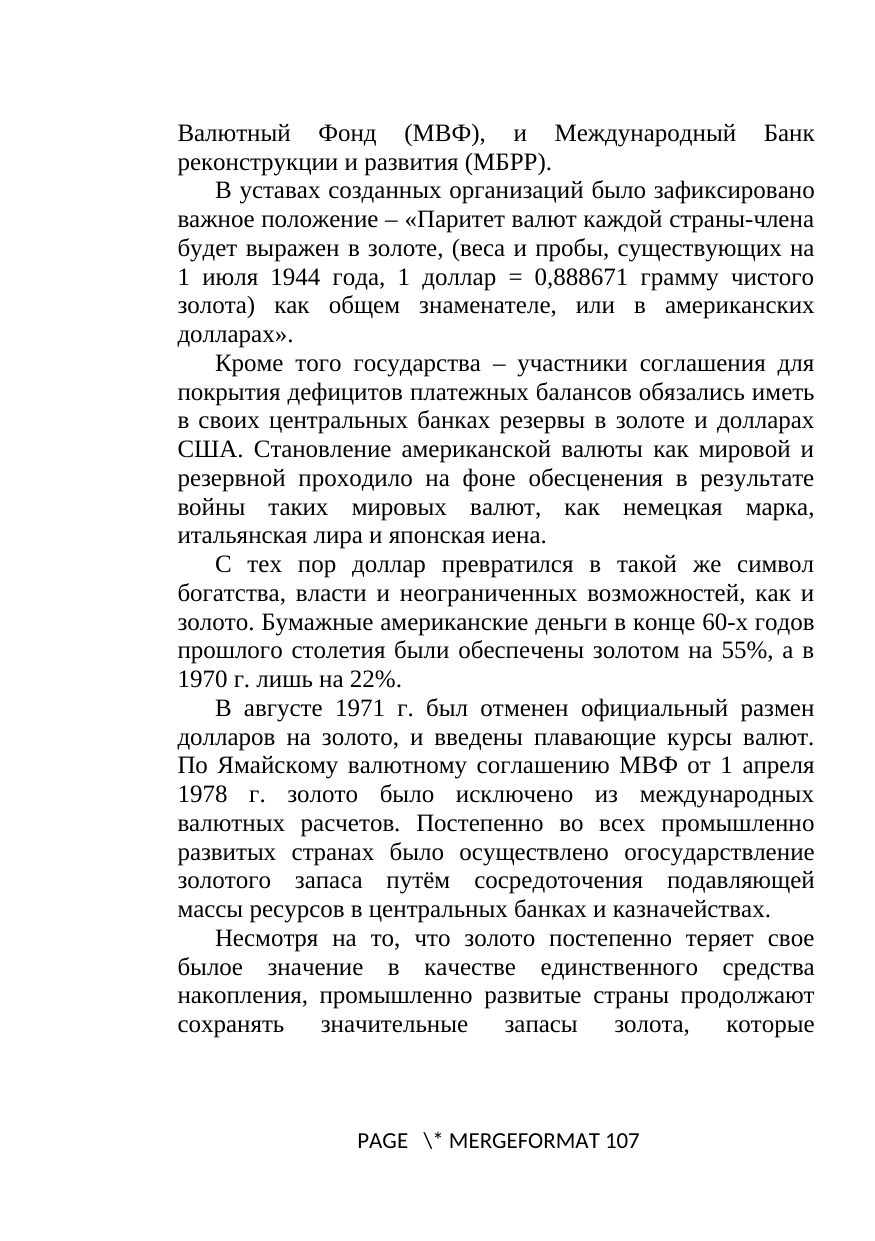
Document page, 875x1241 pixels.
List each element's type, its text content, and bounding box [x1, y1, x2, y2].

text В августе . был отменен официальный размен долларов на золото, и введены плавающие курсы валют. По Ямайскому валютному соглашению МВФ от 1 апреля . золото было исключено из международных валютных расчетов. Постепенно во всех промышленно развитых странах было осуществлено огосударствление золотого запаса путём сосредоточения подавляющей массы ресурсов в центральных банках и казначействах. [177, 693, 815, 923]
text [177, 118, 815, 176]
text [177, 923, 815, 1038]
text С тех пор доллар превратился в такой же символ богатства, власти и неограниченных возможностей, как и золото. Бумажные американские деньги в конце 60-х годов прошлого столетия были обеспечены золотом на 55%, а в . лишь на 22%. [177, 549, 815, 693]
text Кроме того государства – участники соглашения для покрытия дефицитов платежных балансов обязались иметь в своих центральных банках резервы в золоте и долларах США. Становление американской валюты как мировой и резервной проходило на фоне обесценения в результате войны таких мировых валют, как немецкая марка, итальянская лира и японская иена. [177, 348, 815, 549]
text В уставах созданных организаций было зафиксировано важное положение – «Паритет валют каждой страны-члена будет выражен в золоте, (веса и пробы, существующих на 1 июля 1944 года, 1 доллар = 0,888671 грамму чистого золота) как общем знаменателе, или в американских долларах». [177, 176, 815, 348]
